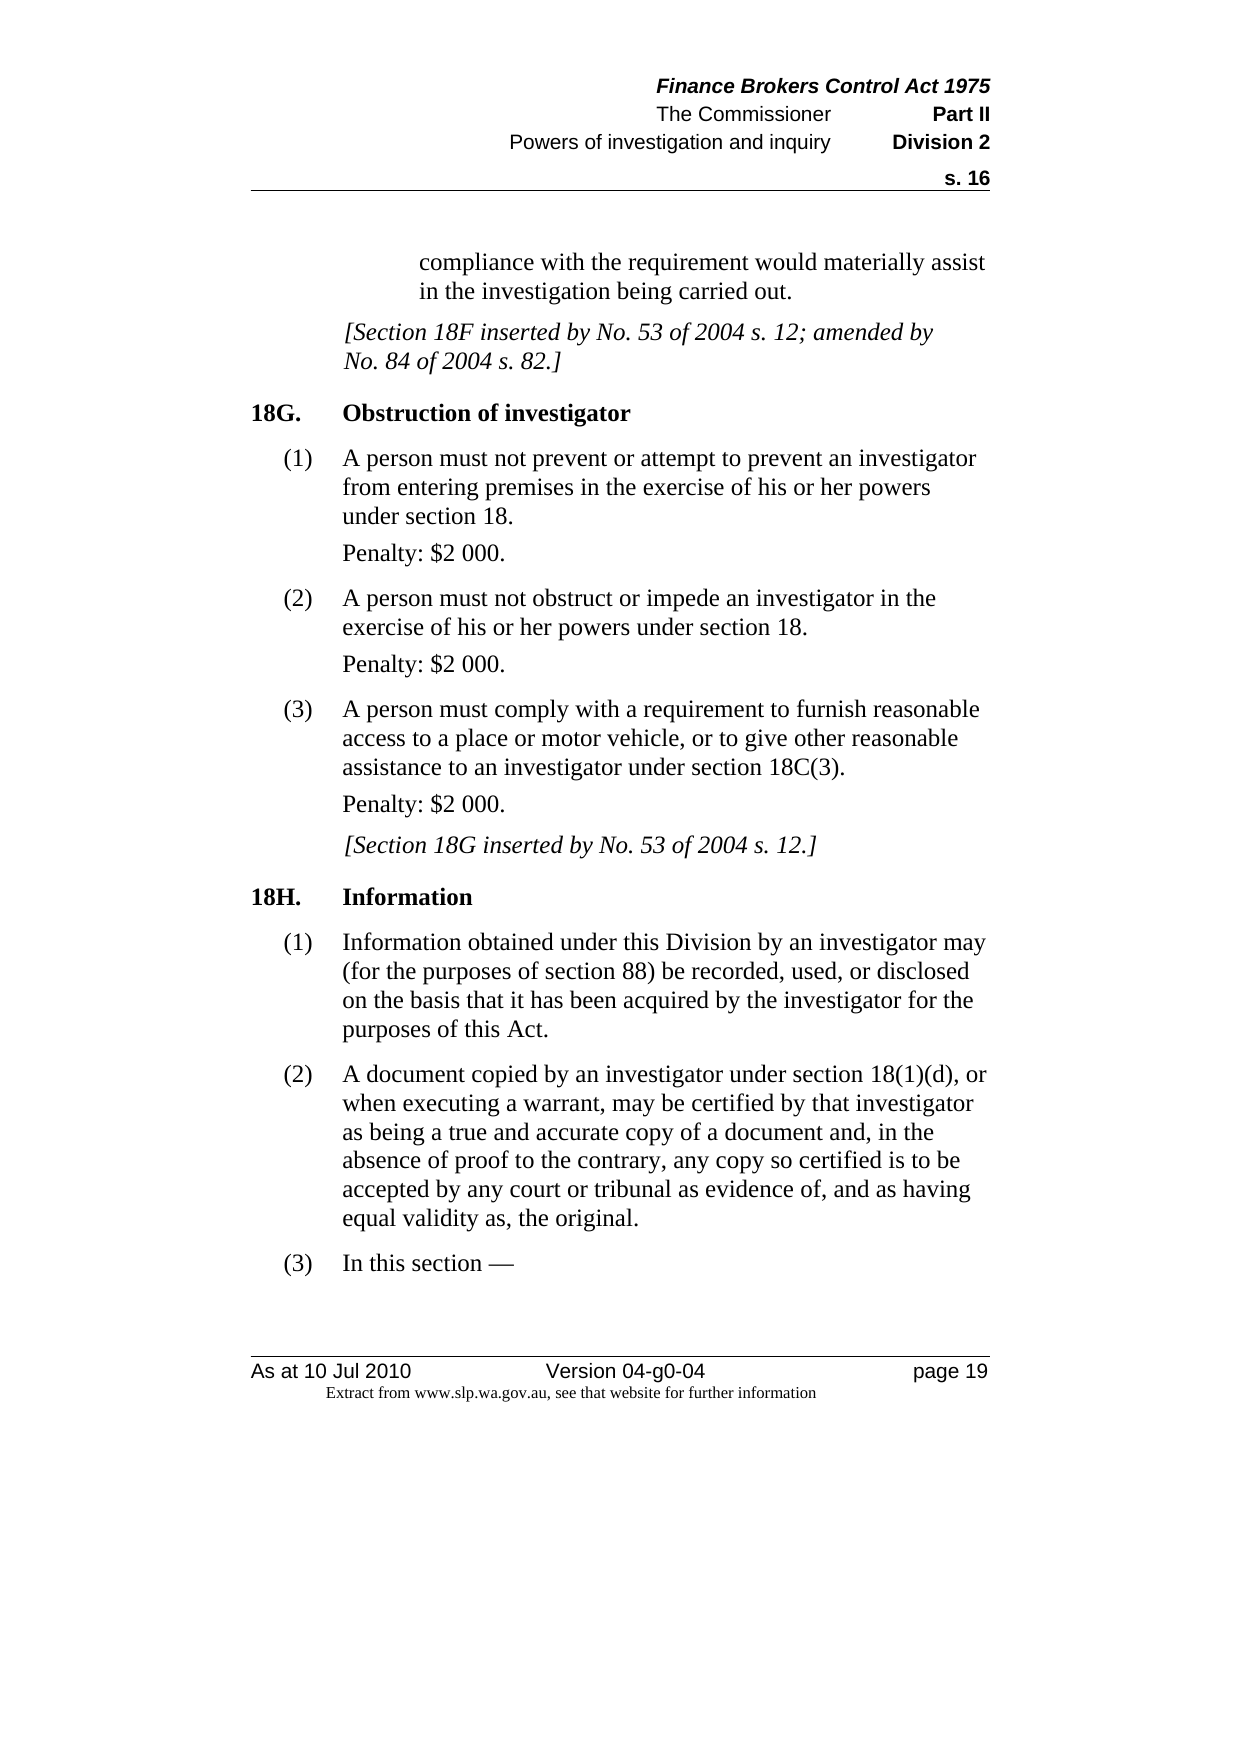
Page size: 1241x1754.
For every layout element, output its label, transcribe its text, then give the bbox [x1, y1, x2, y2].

text (1) A person must not prevent or attempt to prevent an investigator from entering premises in the exercise of his or her powers under section 18. [251, 443, 990, 529]
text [251, 247, 990, 305]
text [Section 18F inserted by No. 53 of 2004 s. 12; amended by No. 84 of 2004 s. 82.] [251, 317, 990, 375]
subtitle 18G. Obstruction of investigator [251, 398, 990, 427]
text Penalty: $2 000. [251, 649, 990, 678]
text (2) A person must not obstruct or impede an investigator in the exercise of his or her powers under section 18. [251, 583, 990, 641]
text (1) Information obtained under this Division by an investigator may (for the purposes of section 88) be recorded, used, or disclosed on the basis that it has been acquired by the investigator for the purposes of this Act. [251, 927, 990, 1042]
subtitle 18H. Information [251, 882, 990, 911]
text Penalty: $2 000. [251, 789, 990, 818]
text (3) A person must comply with a requirement to furnish reasonable access to a place or motor vehicle, or to give other reasonable assistance to an investigator under section 18C(3). [251, 694, 990, 781]
text Penalty: $2 000. [251, 538, 990, 567]
text (3) In this section — [251, 1248, 990, 1277]
text [Section 18G inserted by No. 53 of 2004 s. 12.] [251, 830, 990, 859]
text (2) A document copied by an investigator under section 18(1)(d), or when executing a warrant, may be certified by that investigator as being a true and accurate copy of a document and, in the absence of proof to the contrary, any copy so certified is to be accepted by any court or tribunal as evidence of, and as having equal validity as, the original. [251, 1059, 990, 1232]
